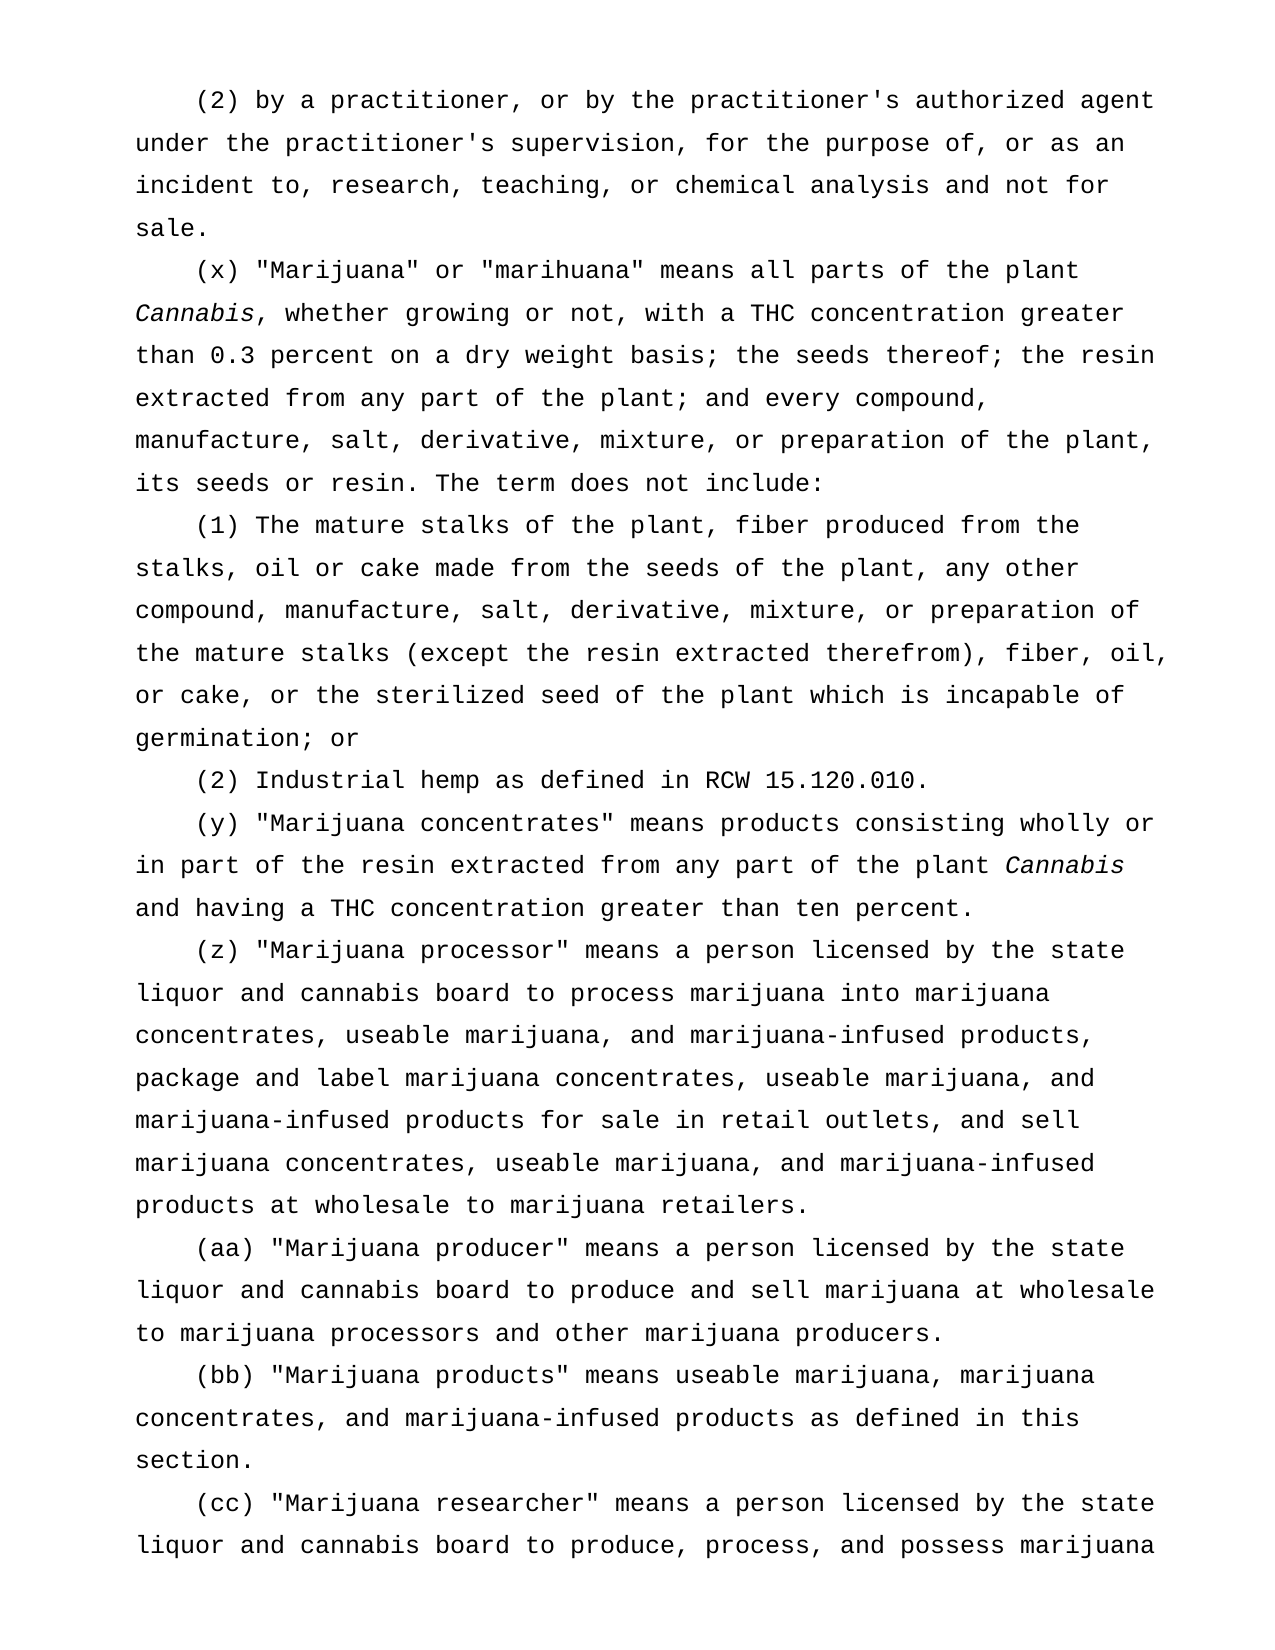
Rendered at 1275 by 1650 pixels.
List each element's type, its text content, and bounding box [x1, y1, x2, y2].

text (z) "Marijuana processor" means a person licensed by the state liquor and cannabis board to process marijuana into marijuana concentrates, useable marijuana, and marijuana-infused products, package and label marijuana concentrates, useable marijuana, and marijuana-infused products for sale in retail outlets, and sell marijuana concentrates, useable marijuana, and marijuana-infused products at wholesale to marijuana retailers. [135, 925, 1170, 1222]
text (2) by a practitioner, or by the practitioner's authorized agent under the practitioner's supervision, for the purpose of, or as an incident to, research, teaching, or chemical analysis and not for sale. [135, 75, 1170, 245]
text (1) The mature stalks of the plant, fiber produced from the stalks, oil or cake made from the seeds of the plant, any other compound, manufacture, salt, derivative, mixture, or preparation of the mature stalks (except the resin extracted therefrom), fiber, oil, or cake, or the sterilized seed of the plant which is incapable of germination; or [135, 500, 1170, 755]
text (2) Industrial hemp as defined in RCW 15.120.010. [135, 755, 1170, 797]
text (y) "Marijuana concentrates" means products consisting wholly or in part of the resin extracted from any part of the plant Cannabis and having a THC concentration greater than ten percent. [135, 797, 1170, 925]
text (bb) "Marijuana products" means useable marijuana, marijuana concentrates, and marijuana-infused products as defined in this section. [135, 1350, 1170, 1477]
text (x) "Marijuana" or "marihuana" means all parts of the plant Cannabis, whether growing or not, with a THC concentration greater than 0.3 percent on a dry weight basis; the seeds thereof; the resin extracted from any part of the plant; and every compound, manufacture, salt, derivative, mixture, or preparation of the plant, its seeds or resin. The term does not include: [135, 245, 1170, 500]
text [135, 1477, 1170, 1562]
text (aa) "Marijuana producer" means a person licensed by the state liquor and cannabis board to produce and sell marijuana at wholesale to marijuana processors and other marijuana producers. [135, 1222, 1170, 1350]
